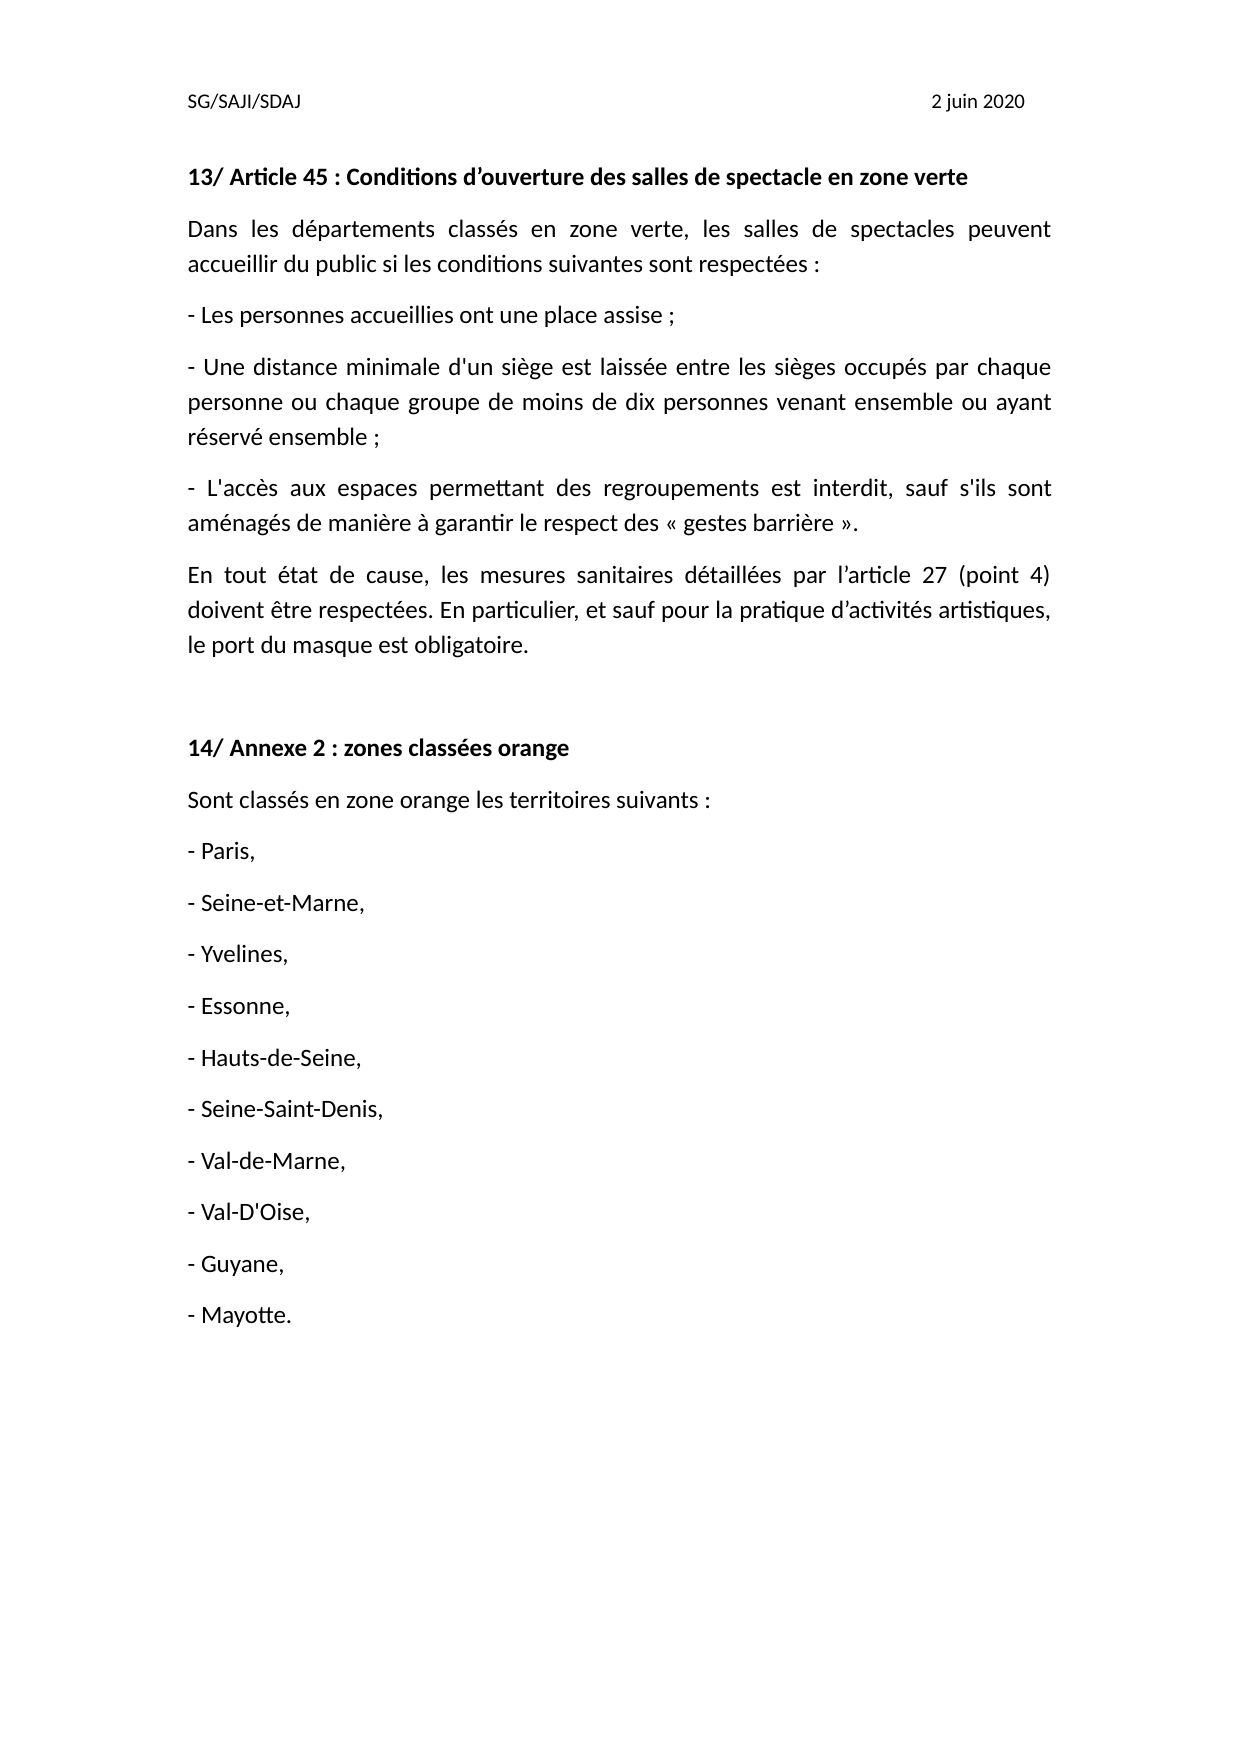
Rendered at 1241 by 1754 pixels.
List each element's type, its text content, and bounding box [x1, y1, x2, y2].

text - Les personnes accueillies ont une place assise ; [187, 298, 1053, 331]
text 14/ Annexe 2 : zones classées orange [187, 731, 1053, 764]
text - Yvelines, [187, 938, 1053, 970]
text Dans les départements classés en zone verte, les salles de spectacles peuvent accueillir du public si les conditions suivantes sont respectées : [187, 212, 1053, 279]
text - Val-D'Oise, [187, 1195, 1053, 1228]
text Sont classés en zone orange les territoires suivants : [187, 783, 1053, 815]
text - Guyane, [187, 1247, 1053, 1279]
text En tout état de cause, les mesures sanitaires détaillées par l’article 27 (point 4) doivent être respectées. En particulier, et sauf pour la pratique d’activités artistiques, le port du masque est obligatoire. [187, 558, 1053, 661]
text - Une distance minimale d'un siège est laissée entre les sièges occupés par chaque personne ou chaque groupe de moins de dix personnes venant ensemble ou ayant réservé ensemble ; [187, 350, 1053, 453]
text - Hauts-de-Seine, [187, 1041, 1053, 1073]
text - Mayotte. [187, 1298, 1053, 1331]
text 13/ Article 45 : Conditions d’ouverture des salles de spectacle en zone verte [187, 160, 1053, 193]
text - Essonne, [187, 989, 1053, 1022]
text - L'accès aux espaces permettant des regroupements est interdit, sauf s'ils sont aménagés de manière à garantir le respect des « gestes barrière ». [187, 472, 1053, 539]
text - Val-de-Marne, [187, 1144, 1053, 1176]
text - Paris, [187, 834, 1053, 867]
text - Seine-et-Marne, [187, 886, 1053, 918]
text - Seine-Saint-Denis, [187, 1092, 1053, 1125]
